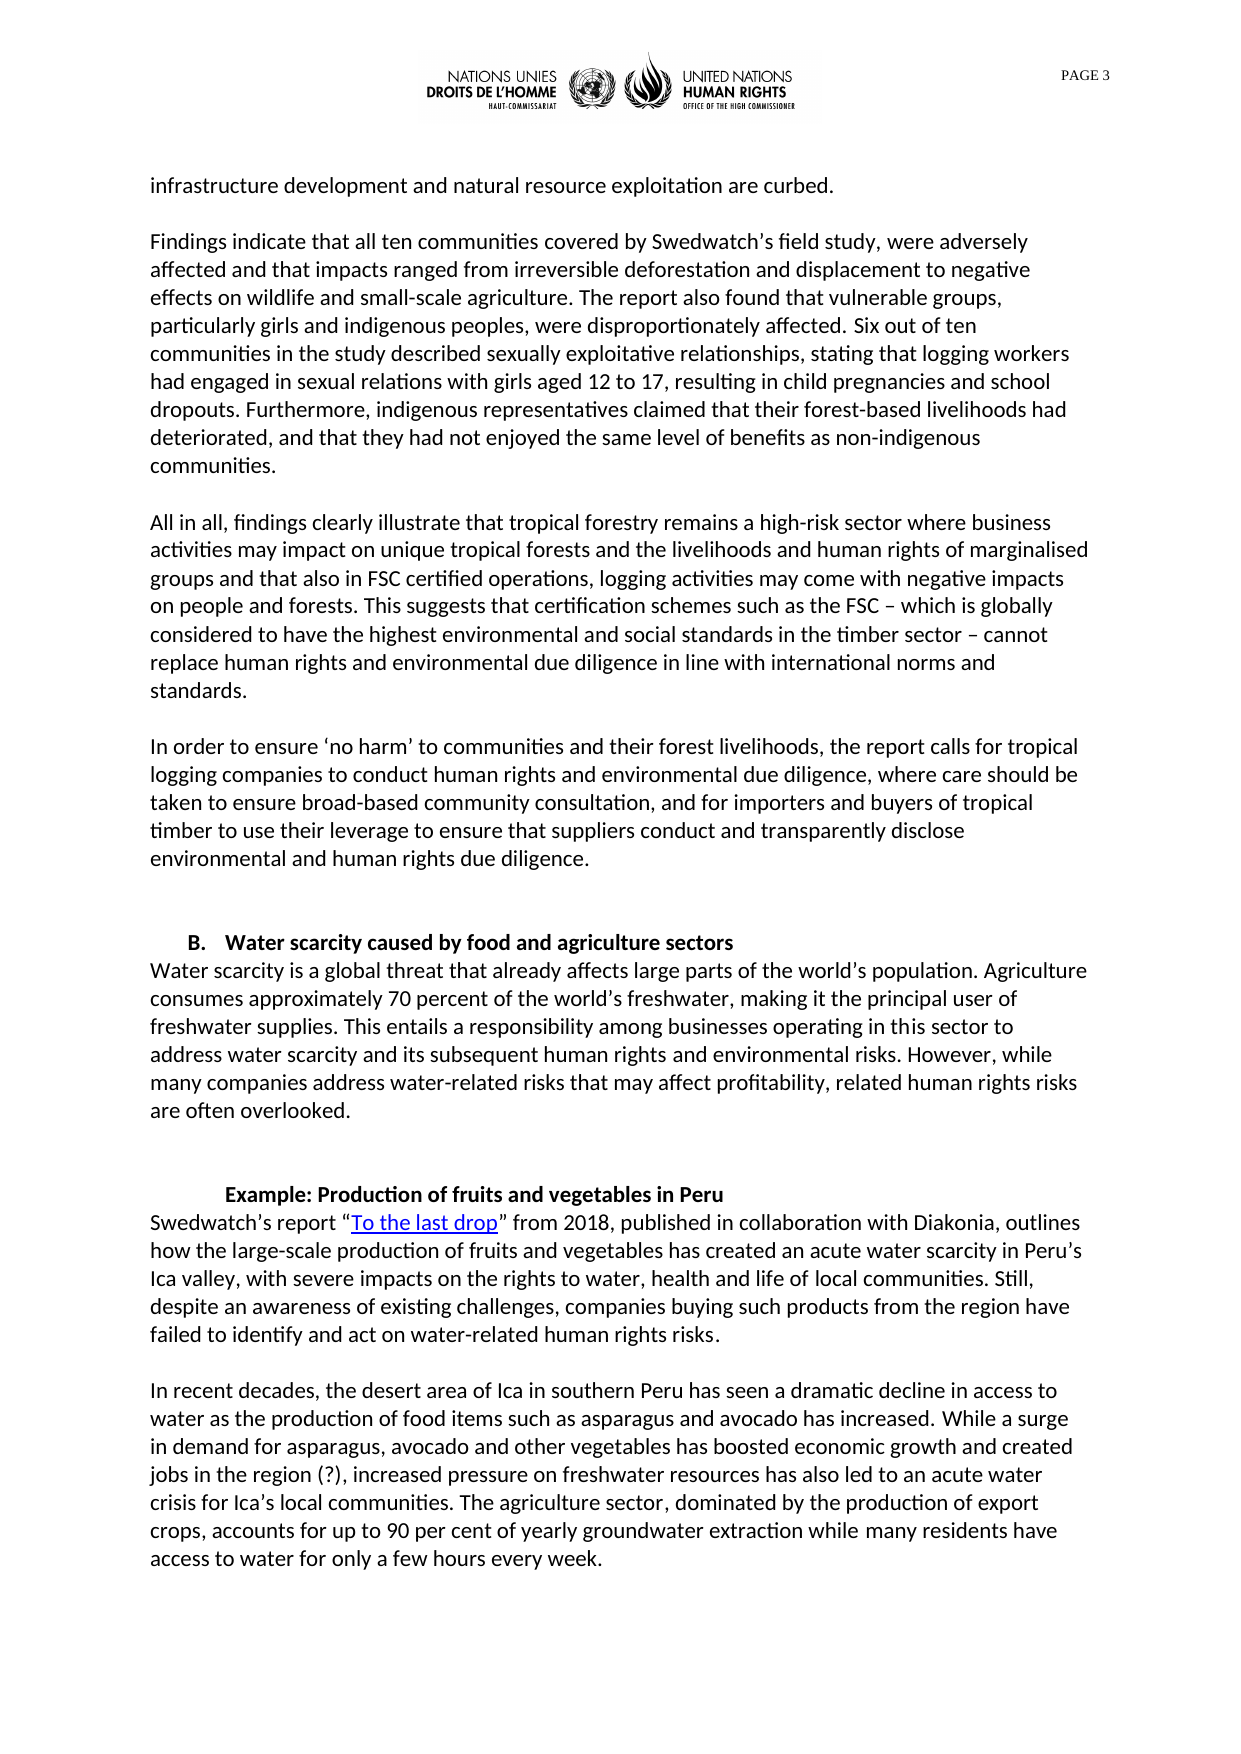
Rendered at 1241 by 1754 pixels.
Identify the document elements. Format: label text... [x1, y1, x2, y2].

text In order to ensure ‘no harm’ to communities and their forest livelihoods, the report calls for tropical logging companies to conduct human rights and environmental due diligence, where care should be taken to ensure broad-based community consultation, and for importers and buyers of tropical timber to use their leverage to ensure that suppliers conduct and transparently disclose environmental and human rights due diligence. [150, 732, 1090, 872]
text Swedwatch’s report “To the last drop” from 2018, published in collaboration with Diakonia, outlines how the large-scale production of fruits and vegetables has created an acute water scarcity in Peru’s Ica valley, with severe impacts on the rights to water, health and life of local communities. Still, despite an awareness of existing challenges, companies buying such products from the region have failed to identify and act on water-related human rights risks. [150, 1208, 1090, 1348]
list Water scarcity caused by food and agriculture sectors [187, 928, 1090, 956]
text Example: Production of fruits and vegetables in Peru [150, 1180, 1090, 1208]
text All in all, findings clearly illustrate that tropical forestry remains a high-risk sector where business activities may impact on unique tropical forests and the livelihoods and human rights of marginalised groups and that also in FSC certified operations, logging activities may come with negative impacts on people and forests. This suggests that certification schemes such as the FSC – which is globally considered to have the highest environmental and social standards in the timber sector – cannot replace human rights and environmental due diligence in line with international norms and standards. [150, 508, 1090, 704]
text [150, 171, 1090, 199]
text Findings indicate that all ten communities covered by Swedwatch’s field study, were adversely affected and that impacts ranged from irreversible deforestation and displacement to negative effects on wildlife and small-scale agriculture. The report also found that vulnerable groups, particularly girls and indigenous peoples, were disproportionately affected. Six out of ten communities in the study described sexually exploitative relationships, stating that logging workers had engaged in sexual relations with girls aged 12 to 17, resulting in child pregnancies and school dropouts. Furthermore, indigenous representatives claimed that their forest-based livelihoods had deteriorated, and that they had not enjoyed the same level of benefits as non-indigenous communities. [150, 227, 1090, 479]
text Water scarcity is a global threat that already affects large parts of the world’s population. Agriculture consumes approximately 70 percent of the world’s freshwater, making it the principal user of freshwater supplies. This entails a responsibility among businesses operating in this sector to address water scarcity and its subsequent human rights and environmental risks. However, while many companies address water-related risks that may affect profitability, related human rights risks are often overlooked. [150, 956, 1090, 1124]
text In recent decades, the desert area of Ica in southern Peru has seen a dramatic decline in access to water as the production of food items such as asparagus and avocado has increased. While a surge in demand for asparagus, avocado and other vegetables has boosted economic growth and created jobs in the region (?), increased pressure on freshwater resources has also led to an acute water crisis for Ica’s local communities. The agriculture sector, dominated by the production of export crops, accounts for up to 90 per cent of yearly groundwater extraction while many residents have access to water for only a few hours every week. [150, 1376, 1090, 1572]
